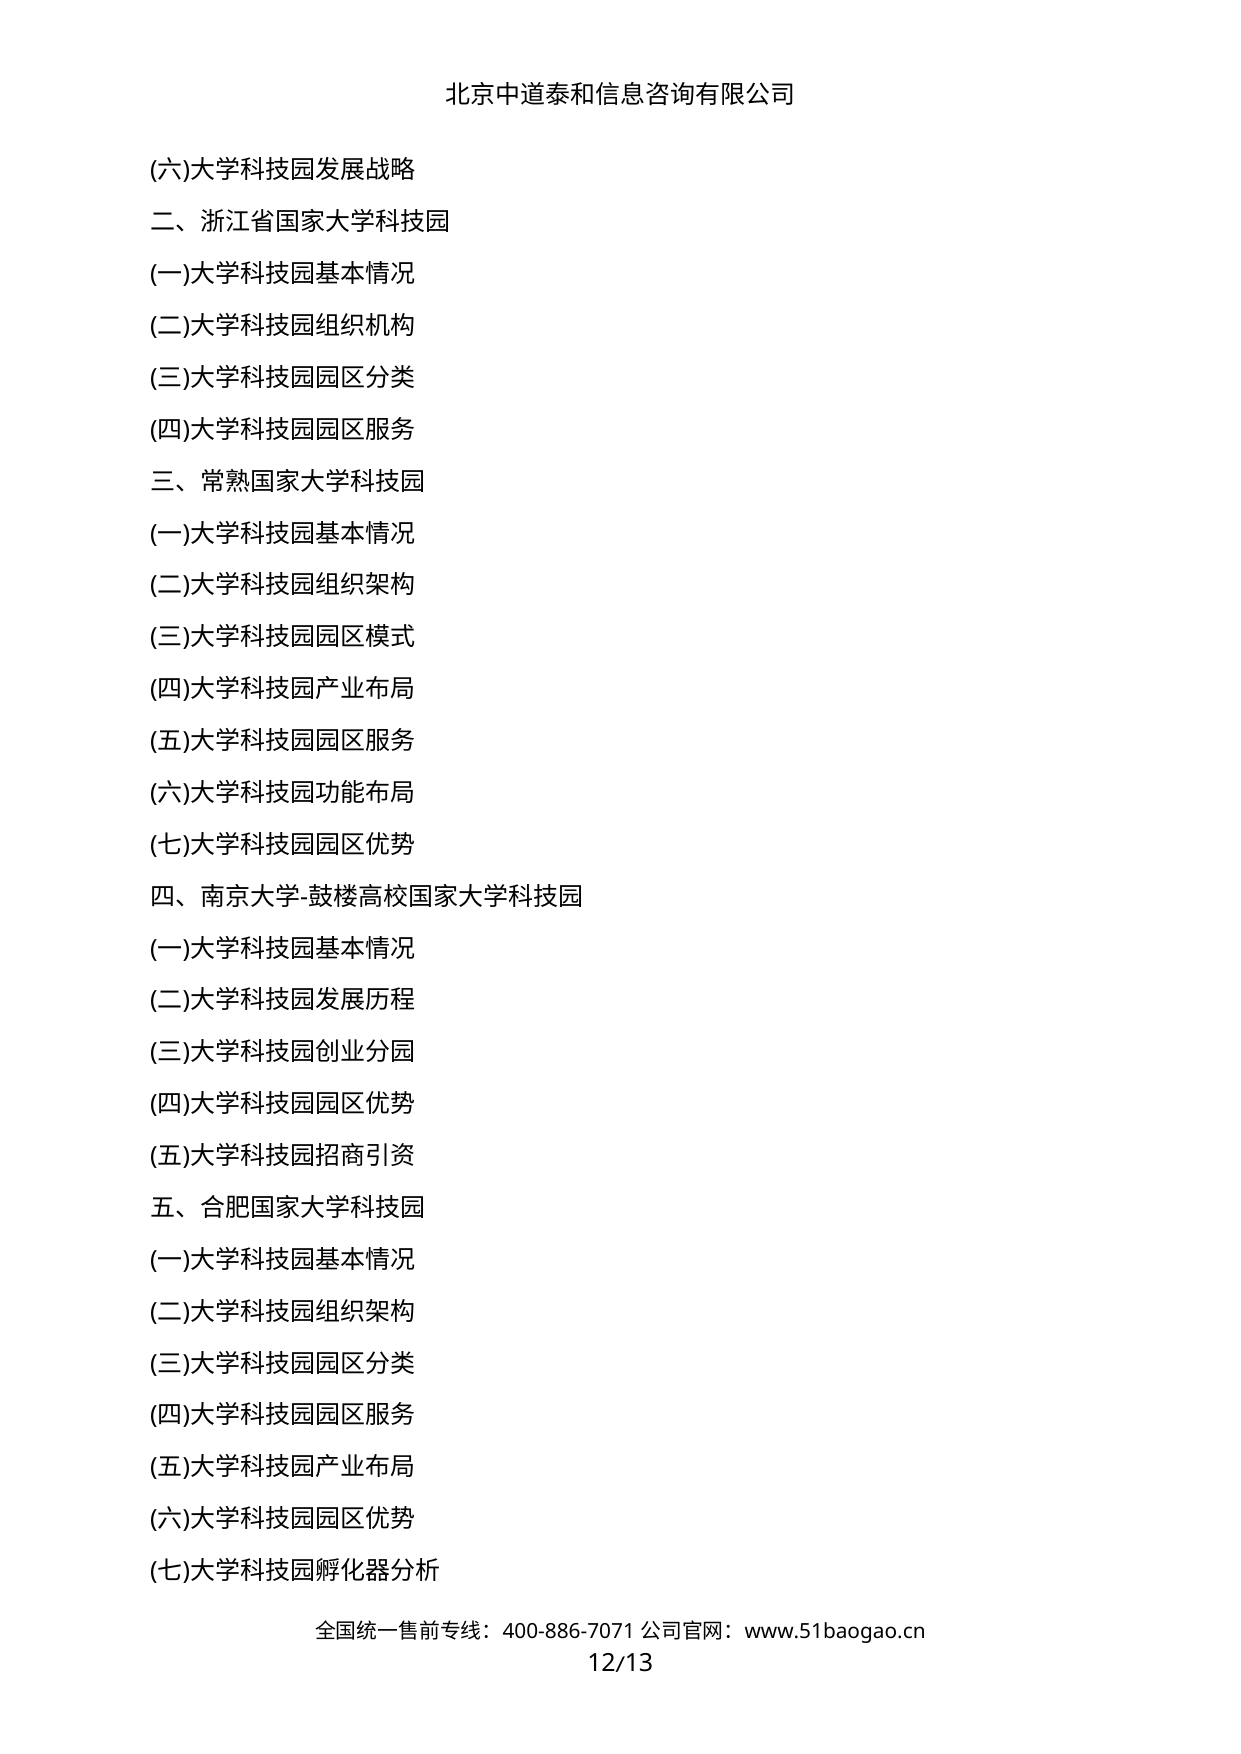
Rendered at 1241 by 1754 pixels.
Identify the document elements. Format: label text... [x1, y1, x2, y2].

text 五、合肥国家大学科技园 [150, 1187, 1090, 1224]
text (一)大学科技园基本情况 [150, 254, 1090, 290]
text (四)大学科技园园区服务 [150, 409, 1090, 446]
text (五)大学科技园产业布局 [150, 1447, 1090, 1483]
text (二)大学科技园组织架构 [150, 1291, 1090, 1327]
text 四、南京大学-鼓楼高校国家大学科技园 [150, 876, 1090, 912]
text (二)大学科技园发展历程 [150, 980, 1090, 1016]
text (三)大学科技园创业分园 [150, 1032, 1090, 1068]
text (七)大学科技园园区优势 [150, 824, 1090, 861]
text 三、常熟国家大学科技园 [150, 461, 1090, 497]
text (三)大学科技园园区分类 [150, 357, 1090, 394]
text (七)大学科技园孵化器分析 [150, 1551, 1090, 1587]
text (四)大学科技园产业布局 [150, 669, 1090, 705]
text (一)大学科技园基本情况 [150, 1239, 1090, 1276]
text (五)大学科技园园区服务 [150, 721, 1090, 757]
text (二)大学科技园组织机构 [150, 306, 1090, 342]
text (三)大学科技园园区分类 [150, 1343, 1090, 1379]
text (六)大学科技园发展战略 [150, 150, 1090, 186]
text (五)大学科技园招商引资 [150, 1136, 1090, 1172]
text (六)大学科技园园区优势 [150, 1499, 1090, 1535]
text 二、浙江省国家大学科技园 [150, 202, 1090, 238]
text (一)大学科技园基本情况 [150, 928, 1090, 964]
text (六)大学科技园功能布局 [150, 772, 1090, 809]
text (四)大学科技园园区服务 [150, 1395, 1090, 1431]
text (四)大学科技园园区优势 [150, 1084, 1090, 1120]
text (二)大学科技园组织架构 [150, 565, 1090, 601]
text (三)大学科技园园区模式 [150, 617, 1090, 653]
text (一)大学科技园基本情况 [150, 513, 1090, 549]
